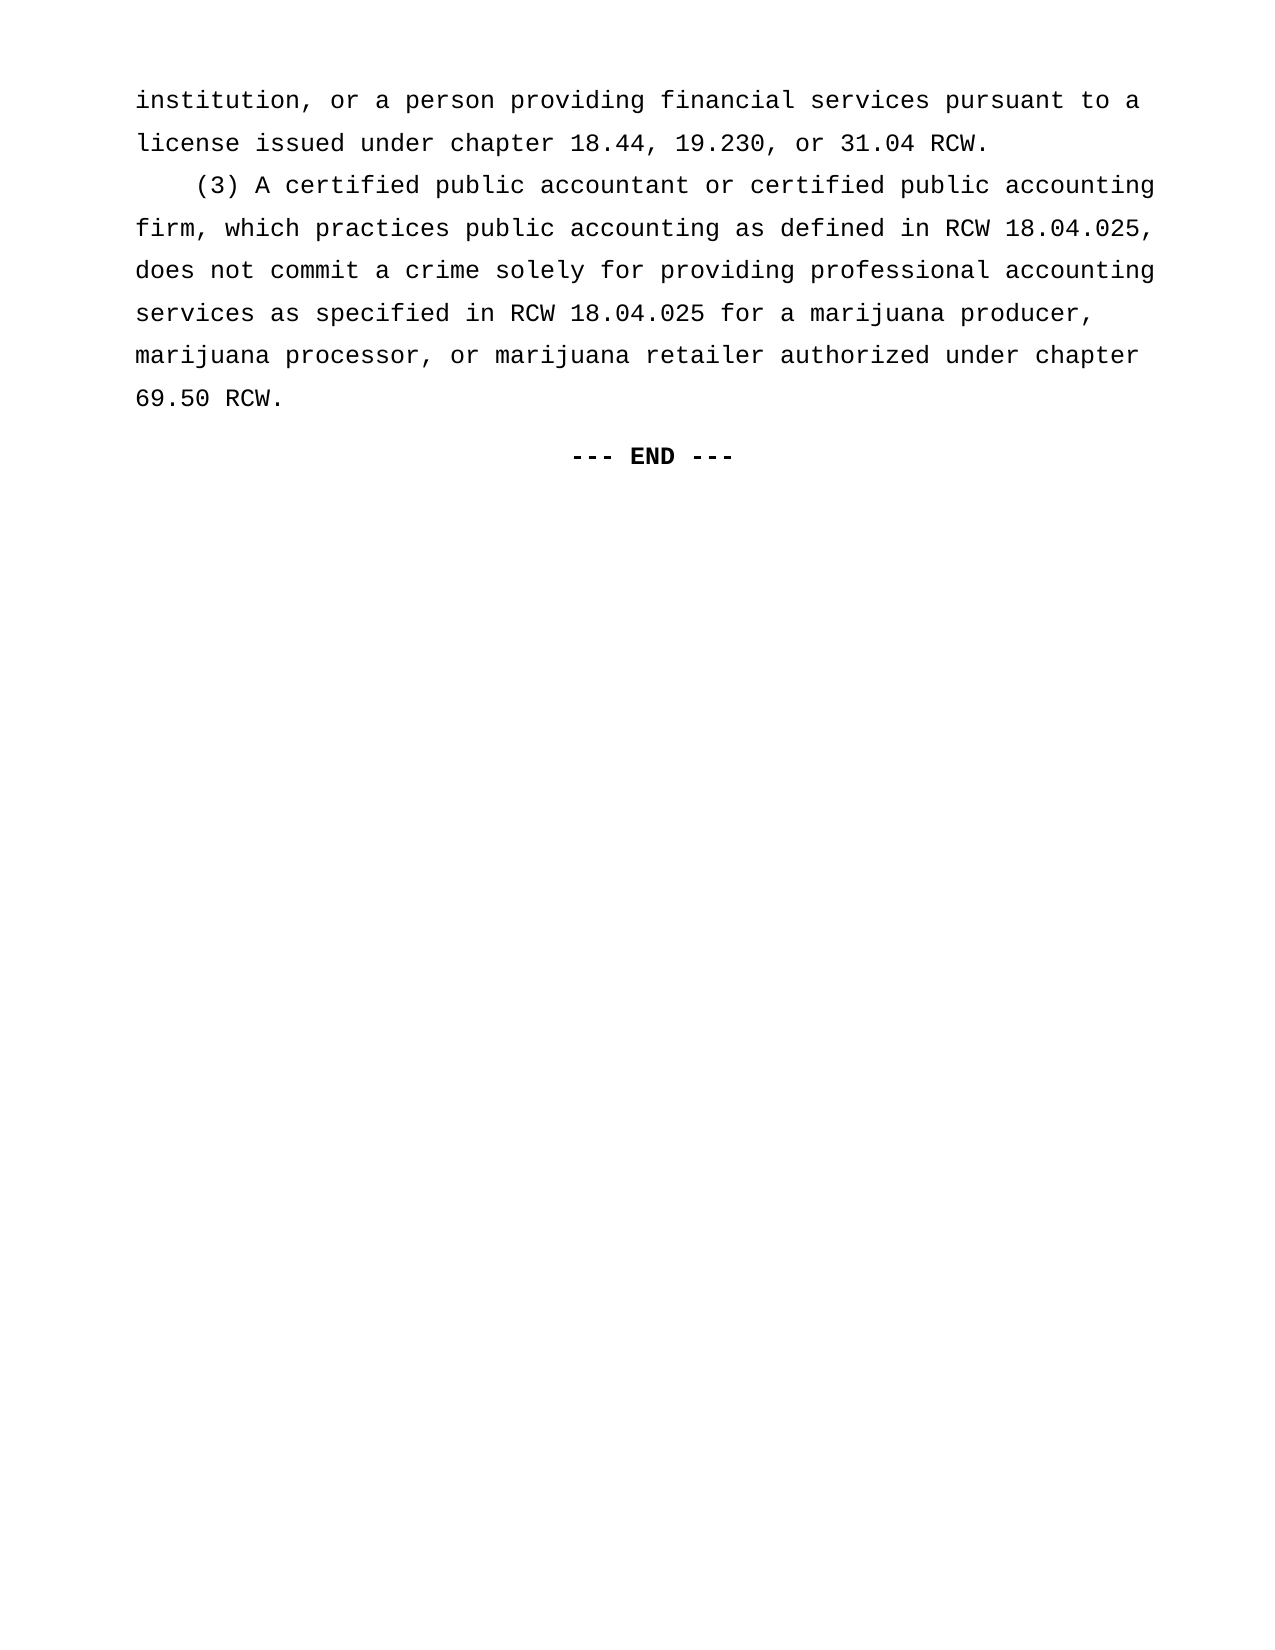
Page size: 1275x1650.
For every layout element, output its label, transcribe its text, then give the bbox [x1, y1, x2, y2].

text (3) A certified public accountant or certified public accounting firm, which practices public accounting as defined in RCW 18.04.025, does not commit a crime solely for providing professional accounting services as specified in RCW 18.04.025 for a marijuana producer, marijuana processor, or marijuana retailer authorized under chapter 69.50 RCW. [135, 160, 1170, 415]
text --- END --- [135, 443, 1170, 472]
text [135, 75, 1170, 160]
